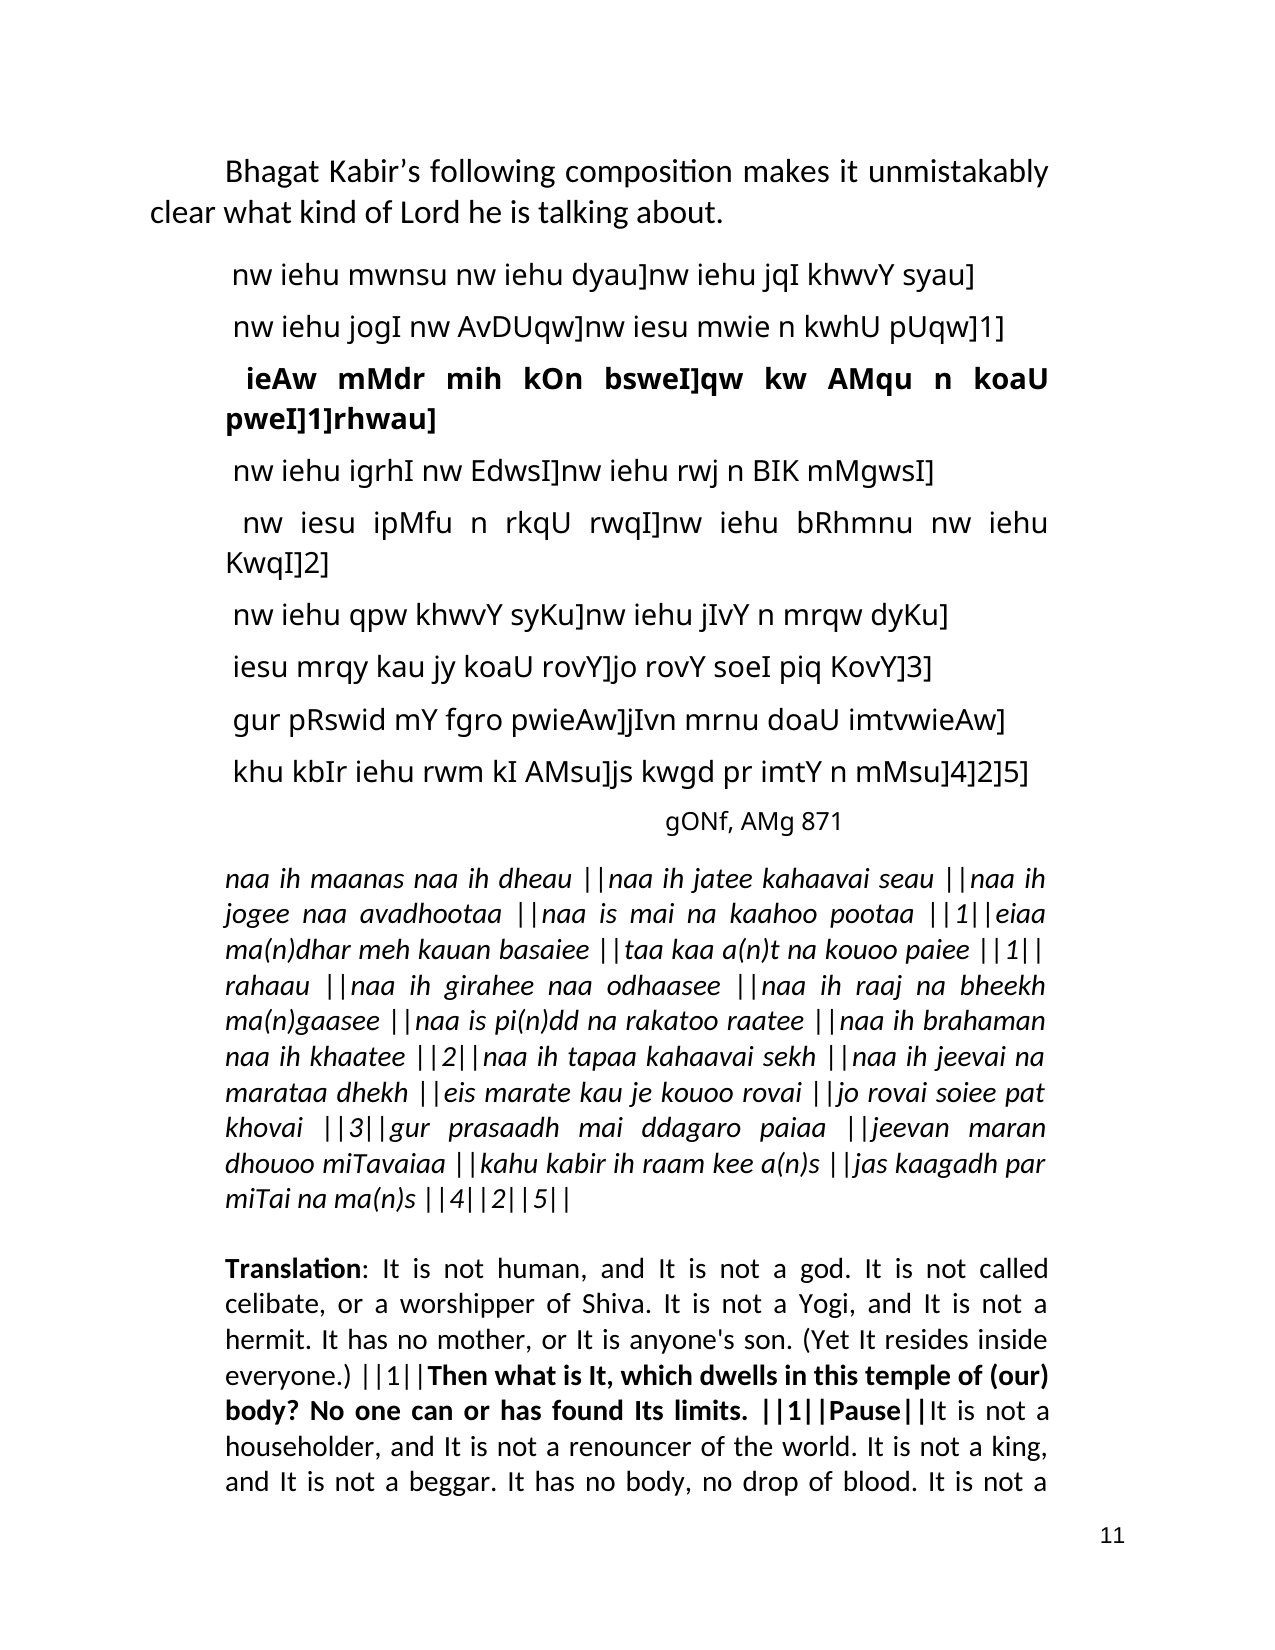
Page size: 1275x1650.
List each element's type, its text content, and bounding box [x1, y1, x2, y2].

text ieAw mMdr mih kOn bsweI]qw kw AMqu n koaU pweI]1]rhwau] [225, 358, 1050, 438]
text nw iesu ipMfu n rkqU rwqI]nw iehu bRhmnu nw iehu KwqI]2] [225, 503, 1050, 582]
text gONf, AMg 871 [225, 803, 1050, 837]
text nw iehu mwnsu nw iehu dyau]nw iehu jqI khwvY syau] [225, 254, 1050, 294]
text nw iehu jogI nw AvDUqw]nw iesu mwie n kwhU pUqw]1] [225, 306, 1050, 346]
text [225, 1250, 1050, 1499]
text nw iehu igrhI nw EdwsI]nw iehu rwj n BIK mMgwsI] [225, 450, 1050, 490]
text khu kbIr iehu rwm kI AMsu]js kwgd pr imtY n mMsu]4]2]5] [225, 751, 1050, 791]
text gur pRswid mY fgro pwieAw]jIvn mrnu doaU imtvwieAw] [225, 699, 1050, 738]
text Bhagat Kabir’s following composition makes it unmistakably clear what kind of Lord he is talking about. [150, 150, 1050, 231]
text nw iehu qpw khwvY syKu]nw iehu jIvY n mrqw dyKu] [225, 594, 1050, 634]
text iesu mrqy kau jy koaU rovY]jo rovY soeI piq KovY]3] [225, 647, 1050, 686]
text naa ih maanas naa ih dheau ||naa ih jatee kahaavai seau ||naa ih jogee naa avadhootaa ||naa is mai na kaahoo pootaa ||1||eiaa ma(n)dhar meh kauan basaiee ||taa kaa a(n)t na kouoo paiee ||1|| rahaau ||naa ih girahee naa odhaasee ||naa ih raaj na bheekh ma(n)gaasee ||naa is pi(n)dd na rakatoo raatee ||naa ih brahaman naa ih khaatee ||2||naa ih tapaa kahaavai sekh ||naa ih jeevai na marataa dhekh ||eis marate kau je kouoo rovai ||jo rovai soiee pat khovai ||3||gur prasaadh mai ddagaro paiaa ||jeevan maran dhouoo miTavaiaa ||kahu kabir ih raam kee a(n)s ||jas kaagadh par miTai na ma(n)s ||4||2||5|| [225, 860, 1050, 1216]
